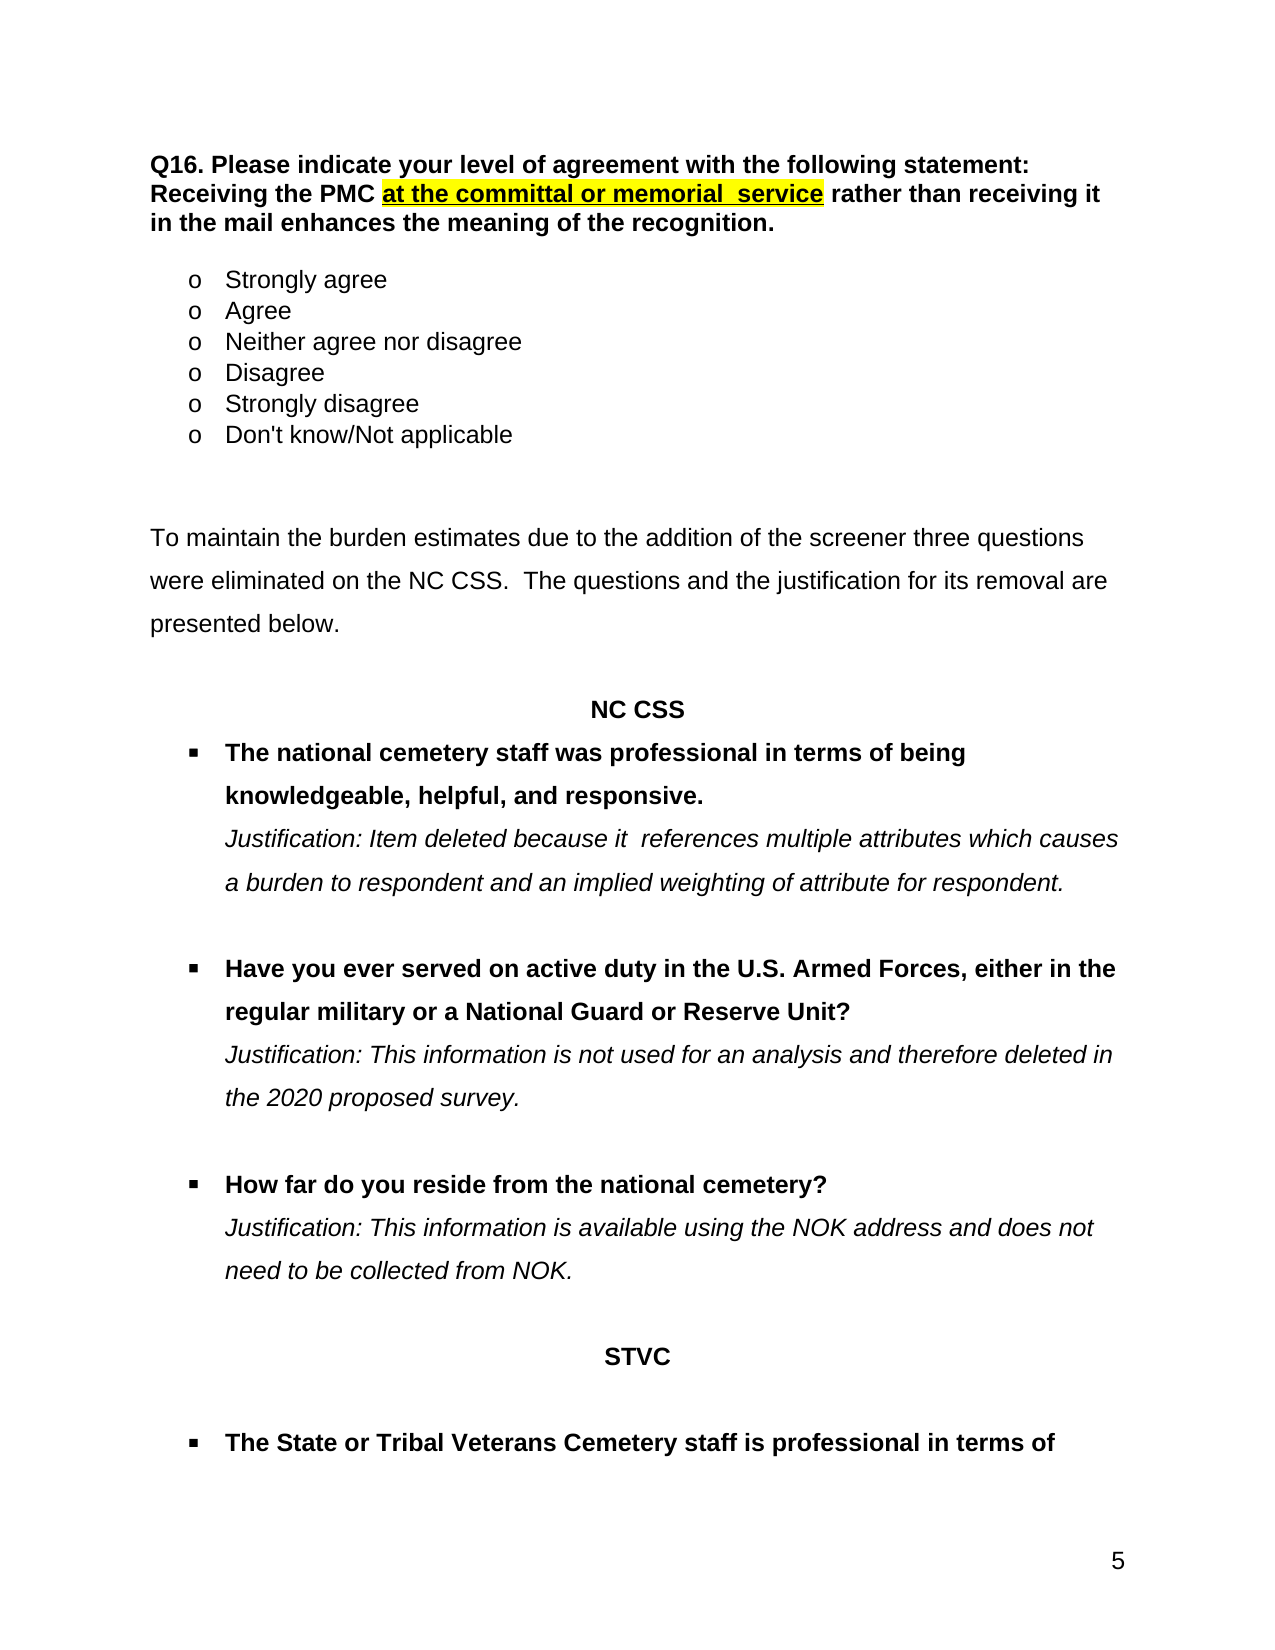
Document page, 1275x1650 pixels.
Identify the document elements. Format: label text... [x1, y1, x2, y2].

list Justification: This information is available using the NOK address and does not need to be collected from NOK. [225, 1213, 1125, 1285]
list Strongly disagree [187, 389, 1125, 420]
list Strongly agree [187, 265, 1125, 296]
text NC CSS [150, 695, 1125, 724]
text STVC [150, 1342, 1125, 1371]
list Have you ever served on active duty in the U.S. Armed Forces, either in the regular military or a National Guard or Reserve Unit? [187, 954, 1125, 1026]
list Agree [187, 296, 1125, 327]
text To maintain the burden estimates due to the addition of the screener three questions were eliminated on the NC CSS. The questions and the justification for its removal are presented below. [150, 522, 1125, 637]
list Disagree [187, 358, 1125, 389]
list Justification: This information is not used for an analysis and therefore deleted in the 2020 proposed survey. [225, 1040, 1125, 1112]
list How far do you reside from the national cemetery? [187, 1169, 1125, 1198]
list Don't know/Not applicable [187, 420, 1125, 451]
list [187, 1428, 1125, 1457]
text Q16. Please indicate your level of agreement with the following statement: Receiving the PMC at the committal or memorial service rather than receiving it in the mail enhances the meaning of the recognition. [150, 150, 1125, 236]
list The national cemetery staff was professional in terms of being knowledgeable, helpful, and responsive. [187, 738, 1125, 810]
list Neither agree nor disagree [187, 327, 1125, 358]
list Justification: Item deleted because it references multiple attributes which causes a burden to respondent and an implied weighting of attribute for respondent. [225, 824, 1125, 896]
